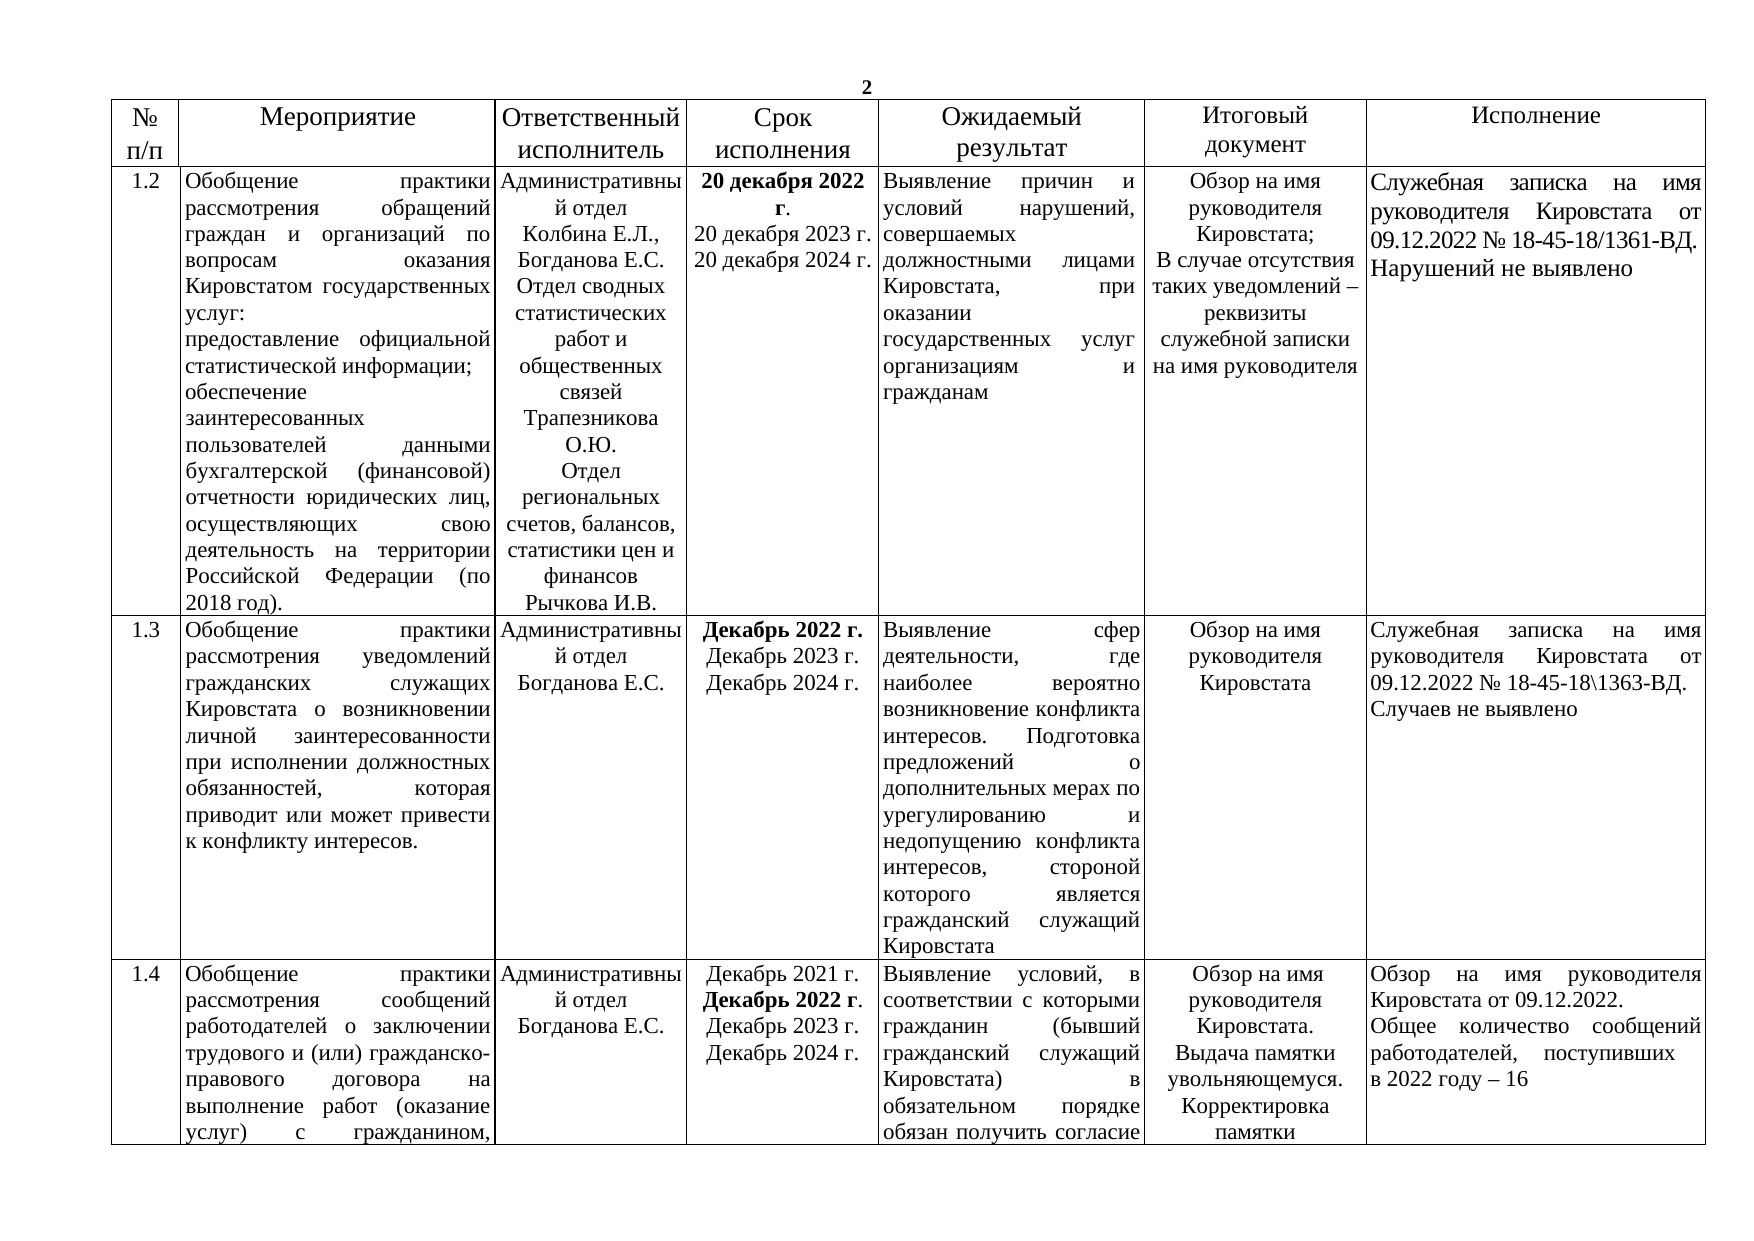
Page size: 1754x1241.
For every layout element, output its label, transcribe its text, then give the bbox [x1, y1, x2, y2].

table_cell Служебная записка на имя руководителя Кировстата от 09.12.2022 № 18-45-18/1361-ВД. Нарушений не выявлено [1367, 167, 1705, 615]
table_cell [879, 960, 1144, 1144]
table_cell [1145, 960, 1366, 1144]
table_cell 1.2 [112, 167, 180, 615]
table_cell Служебная записка на имя руководителя Кировстата от 09.12.2022 № 18-45-18\1363-ВД. Случаев не выявлено [1367, 616, 1705, 959]
table_header Мероприятие [179, 100, 494, 166]
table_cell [181, 960, 494, 1144]
table_cell Административный отдел Богданова Е.С. [496, 616, 686, 959]
table_header Ожидаемый результат [879, 100, 1144, 166]
table_header Срок исполнения [687, 100, 878, 166]
table_cell Административный отдел Колбина Е.Л., Богданова Е.С. Отдел сводных статистических работ и общественных связей Трапезникова О.Ю. Отдел региональных счетов, балансов, статистики цен и финансов Рычкова И.В. [496, 167, 686, 615]
table_header Исполнение [1367, 100, 1705, 166]
table_header № п/п [112, 100, 178, 166]
table_cell 1.4 [112, 960, 180, 1144]
table_cell Обобщение практики рассмотрения обращений граждан и организаций по вопросам оказания Кировстатом государственных услуг: предоставление официальной статистической информации; обеспечение заинтересованных пользователей данными бухгалтерской (финансовой) отчетности юридических лиц, осуществляющих свою деятельность на территории Российской Федерации (по 2018 год). [181, 167, 494, 615]
table_header Итоговый документ [1145, 100, 1366, 166]
table_header Ответственный исполнитель [496, 100, 686, 166]
table_cell Административный отдел Богданова Е.С. [496, 960, 686, 1144]
table_cell Выявление сфер деятельности, где наиболее вероятно возникновение конфликта интересов. Подготовка предложений о дополнительных мерах по урегулированию и недопущению конфликта интересов, стороной которого является гражданский служащий Кировстата [879, 616, 1144, 959]
table_cell Декабрь 2022 г. Декабрь 2023 г. Декабрь 2024 г. [687, 616, 878, 959]
table_cell Обзор на имя руководителя Кировстата [1145, 616, 1366, 959]
table_cell Выявление причин и условий нарушений, совершаемых должностными лицами Кировстата, при оказании государственных услуг организациям и гражданам [879, 167, 1144, 615]
table_cell 1.3 [112, 616, 180, 959]
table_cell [687, 960, 878, 1144]
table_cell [1367, 960, 1705, 1144]
table_cell Обзор на имя руководителя Кировстата; В случае отсутствия таких уведомлений – реквизиты служебной записки на имя руководителя [1145, 167, 1366, 615]
table_cell 20 декабря 2022 г. 20 декабря 2023 г. 20 декабря 2024 г. [687, 167, 878, 615]
table_cell Обобщение практики рассмотрения уведомлений гражданских служащих Кировстата о возникновении личной заинтересованности при исполнении должностных обязанностей, которая приводит или может привести к конфликту интересов. [181, 616, 494, 959]
